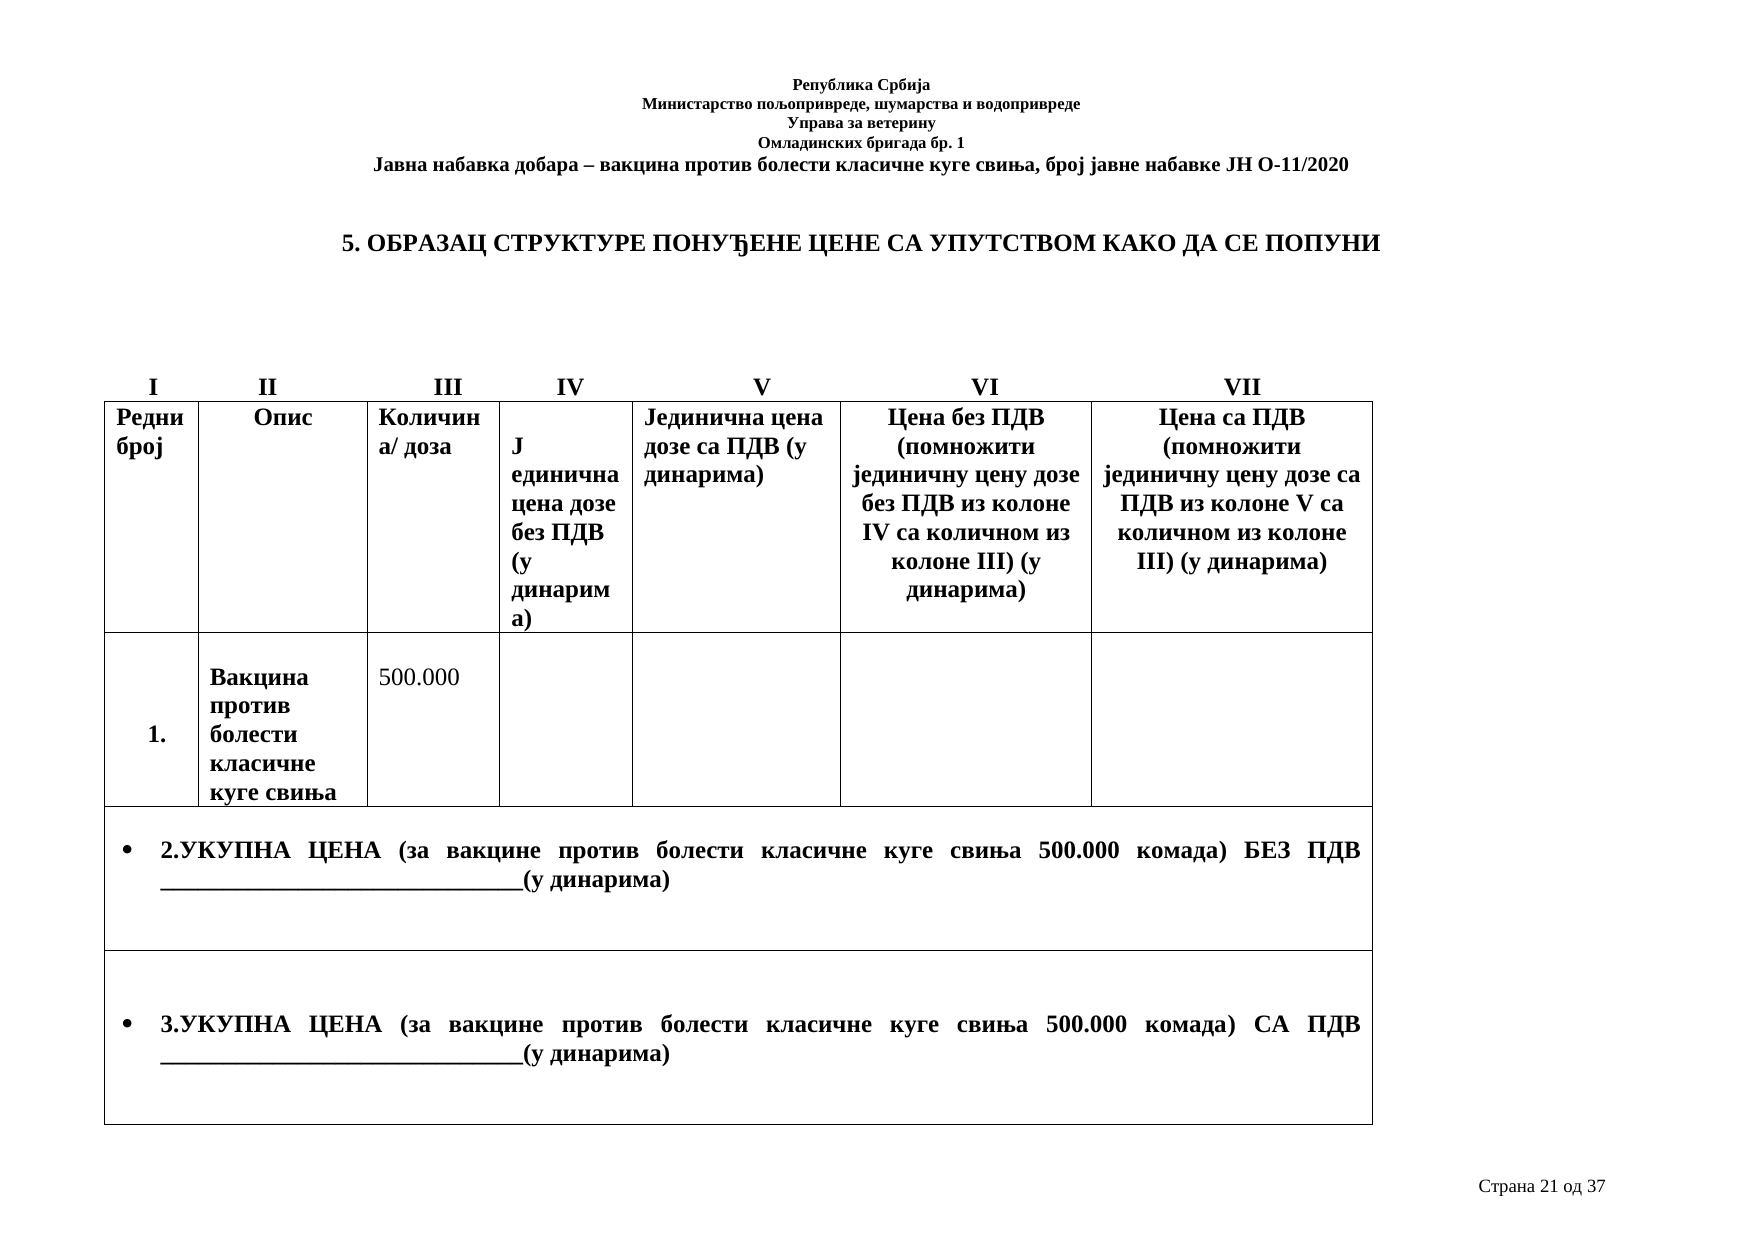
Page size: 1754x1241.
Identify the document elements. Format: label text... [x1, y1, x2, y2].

table_header Цена са ПДВ (помножити јединичну цену дозе са ПДВ из колоне V сa количном из колоне III) (у динарима) [1092, 402, 1372, 632]
table_header Количина/ доза [368, 402, 499, 632]
table_cell [633, 633, 840, 806]
table_header Редни број [105, 402, 198, 632]
table_header Јединична цена дозе без ПДВ (у динарима) [500, 402, 632, 632]
table_header Цена без ПДВ (помножити јединичну цену дозе без ПДВ из колоне IV сa количном из колоне III) (у динарима) [841, 402, 1091, 632]
table_cell 3.УКУПНА ЦЕНА (за вакцине против болести класичне куге свиња 500.000 комада) СА ПДВ _____________________________(у динарима) [105, 951, 1372, 1124]
table_header Јединична цена дозе са ПДВ (у динарима) [633, 402, 840, 632]
table_cell [841, 633, 1091, 806]
table_cell 500.000 [368, 633, 499, 806]
text I II III IV V VI VII [117, 372, 1605, 401]
table_cell Вакцина против болести класичне куге свиња [199, 633, 367, 806]
table_cell 1. [105, 633, 198, 806]
table_header Опис [199, 402, 367, 632]
table_cell 2.УКУПНА ЦЕНА (за вакцине против болести класичне куге свиња 500.000 комада) БЕЗ ПДВ _____________________________(у динарима) [105, 807, 1372, 950]
table_cell [1092, 633, 1372, 806]
text 5. ОБРАЗАЦ СТРУКТУРЕ ПОНУЂЕНЕ ЦЕНЕ СА УПУТСТВОМ КАКО ДА СЕ ПОПУНИ [117, 228, 1605, 257]
table_cell [500, 633, 632, 806]
